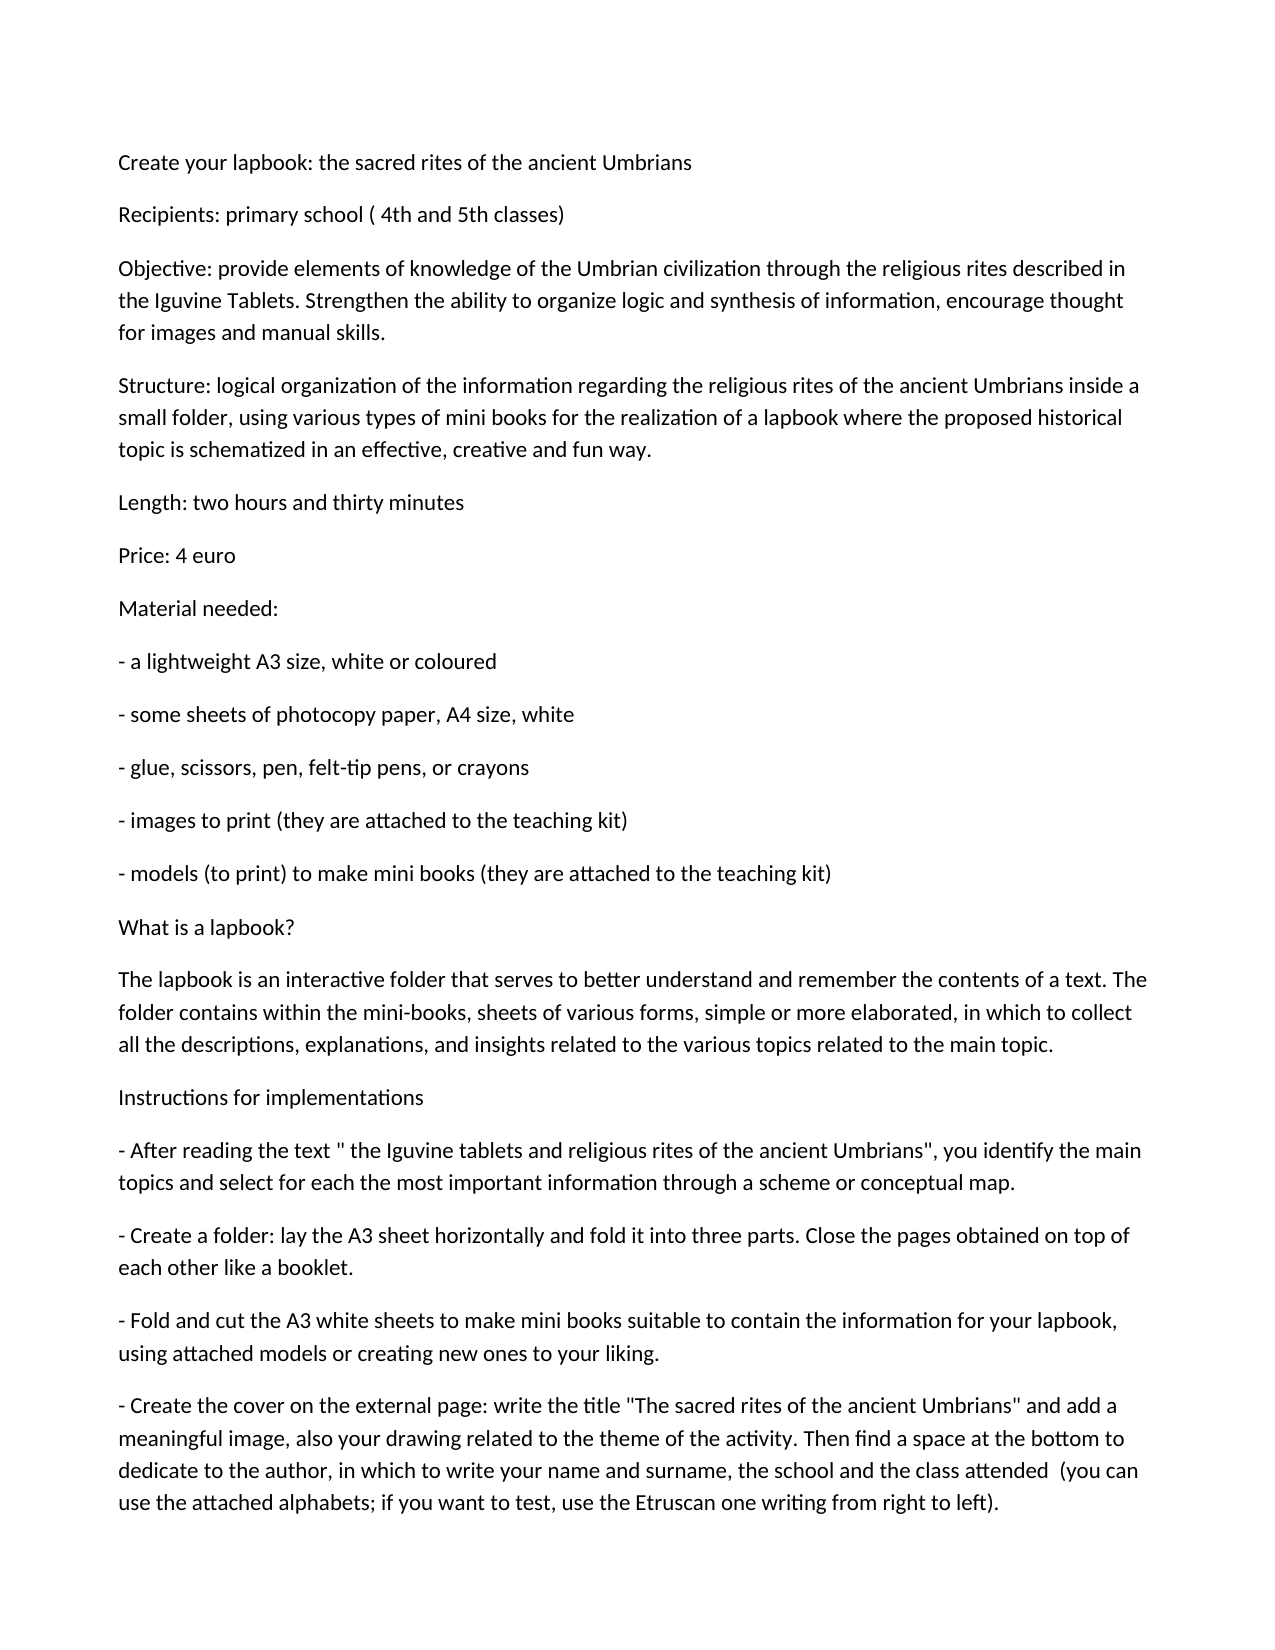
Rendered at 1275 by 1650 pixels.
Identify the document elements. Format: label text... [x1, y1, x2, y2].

text Structure: logical organization of the information regarding the religious rites of the ancient Umbrians inside a small folder, using various types of mini books for the realization of a lapbook where the proposed historical topic is schematized in an effective, creative and fun way. [118, 371, 1157, 463]
text Instructions for implementations [118, 1083, 1157, 1111]
text - images to print (they are attached to the teaching kit) [118, 807, 1157, 834]
text - Fold and cut the A3 white sheets to make mini books suitable to contain the information for your lapbook, using attached models or creating new ones to your liking. [118, 1306, 1157, 1367]
text Length: two hours and thirty minutes [118, 488, 1157, 516]
text What is a lapbook? [118, 913, 1157, 941]
text - Create the cover on the external page: write the title "The sacred rites of the ancient Umbrians" and add a meaningful image, also your drawing related to the theme of the activity. Then find a space at the bottom to dedicate to the author, in which to write your name and surname, the school and the class attended (you can use the attached alphabets; if you want to test, use the Etruscan one writing from right to left). [118, 1392, 1157, 1516]
text Recipients: primary school ( 4th and 5th classes) [118, 201, 1157, 229]
text - models (to print) to make mini books (they are attached to the teaching kit) [118, 859, 1157, 888]
text The lapbook is an interactive folder that serves to better understand and remember the contents of a text. The folder contains within the mini-books, sheets of various forms, simple or more elaborated, in which to collect all the descriptions, explanations, and insights related to the various topics related to the main topic. [118, 966, 1157, 1058]
text - a lightweight A3 size, white or coloured [118, 647, 1157, 676]
text Material needed: [118, 594, 1157, 622]
text - glue, scissors, pen, felt-tip pens, or crayons [118, 753, 1157, 782]
text Objective: provide elements of knowledge of the Umbrian civilization through the religious rites described in the Iguvine Tablets. Strengthen the ability to organize logic and synthesis of information, encourage thought for images and manual skills. [118, 254, 1157, 346]
text - Create a folder: lay the A3 sheet horizontally and fold it into three parts. Close the pages obtained on top of each other like a booklet. [118, 1221, 1157, 1281]
text Price: 4 euro [118, 541, 1157, 569]
text - some sheets of photocopy paper, A4 size, white [118, 701, 1157, 728]
text - After reading the text " the Iguvine tablets and religious rites of the ancient Umbrians", you identify the main topics and select for each the most important information through a scheme or conceptual map. [118, 1136, 1157, 1196]
text Create your lapbook: the sacred rites of the ancient Umbrians [118, 148, 1157, 176]
